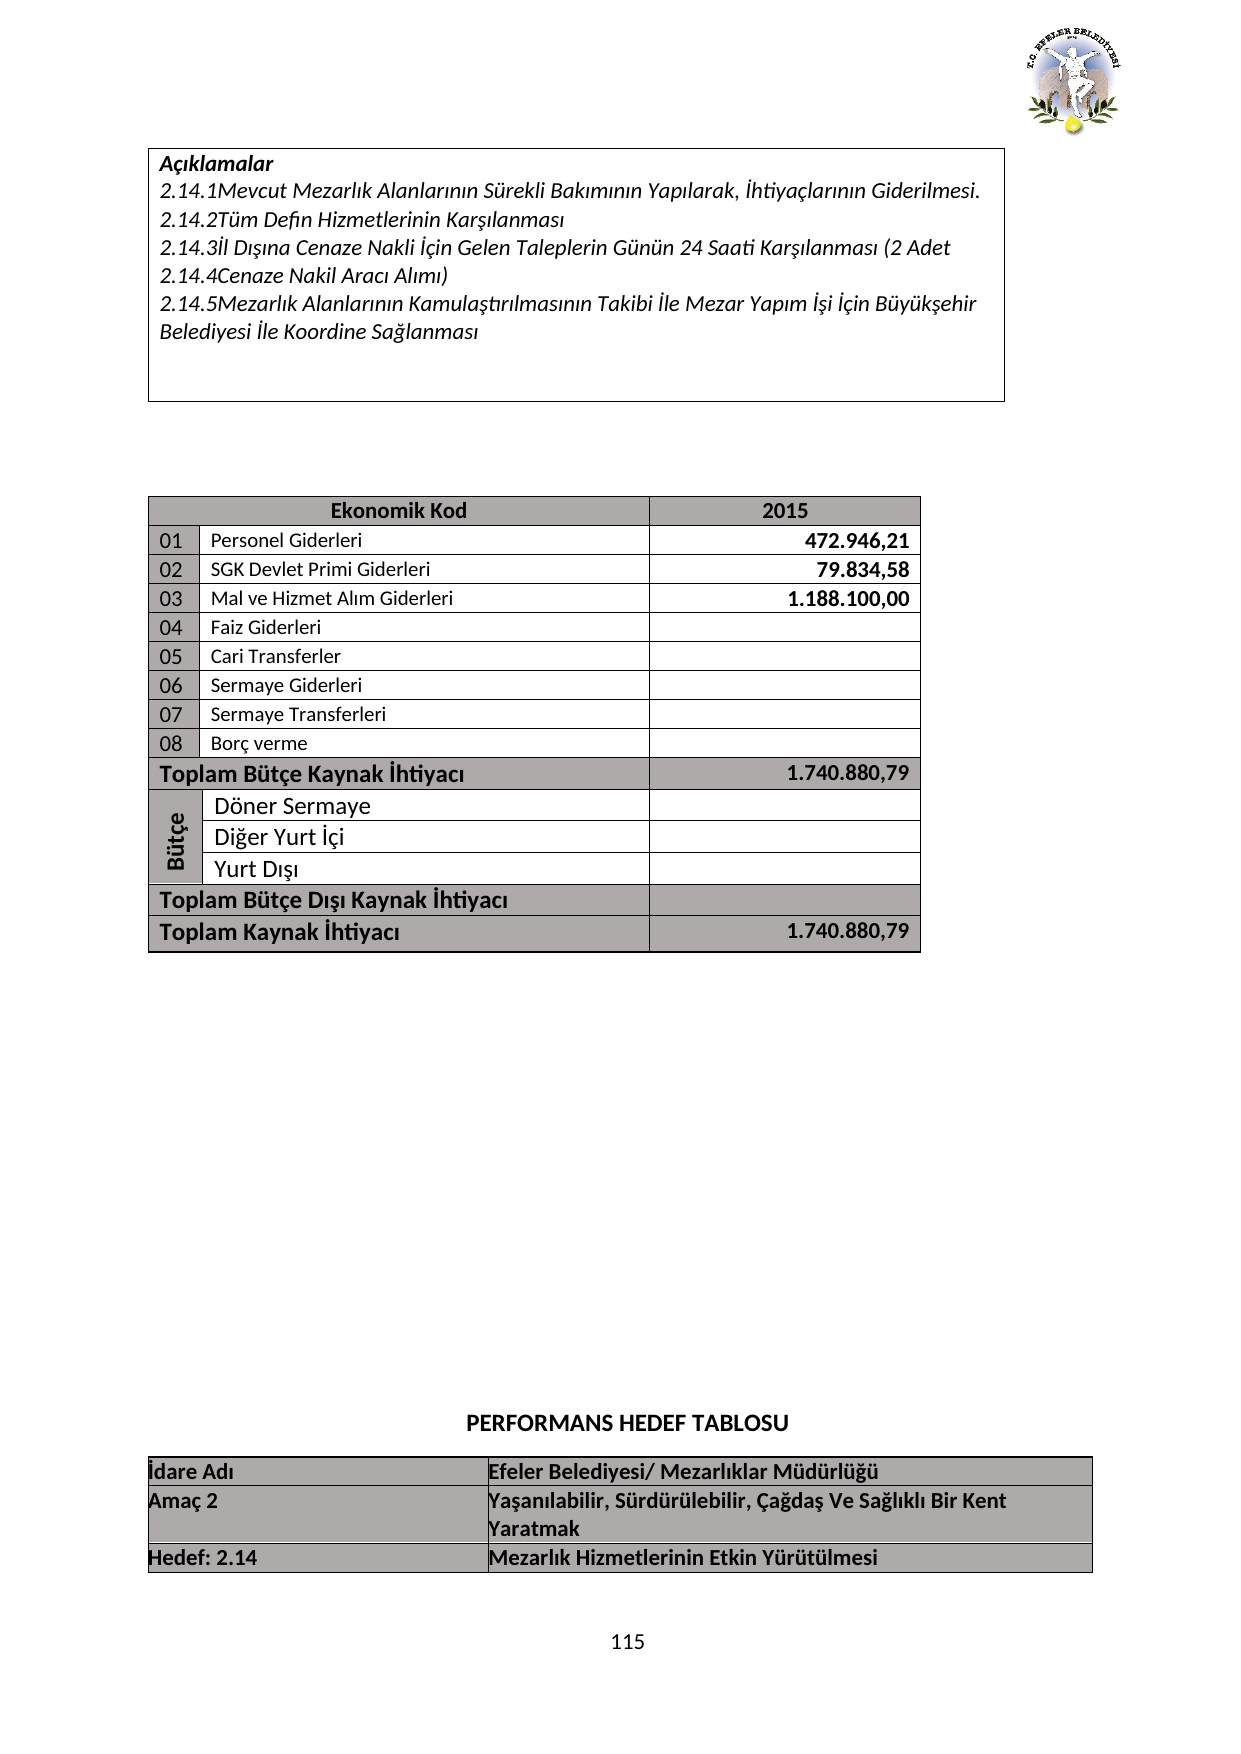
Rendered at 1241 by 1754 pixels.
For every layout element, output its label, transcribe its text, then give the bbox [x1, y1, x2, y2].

text PERFORMANS HEDEF TABLOSU [148, 1407, 1107, 1438]
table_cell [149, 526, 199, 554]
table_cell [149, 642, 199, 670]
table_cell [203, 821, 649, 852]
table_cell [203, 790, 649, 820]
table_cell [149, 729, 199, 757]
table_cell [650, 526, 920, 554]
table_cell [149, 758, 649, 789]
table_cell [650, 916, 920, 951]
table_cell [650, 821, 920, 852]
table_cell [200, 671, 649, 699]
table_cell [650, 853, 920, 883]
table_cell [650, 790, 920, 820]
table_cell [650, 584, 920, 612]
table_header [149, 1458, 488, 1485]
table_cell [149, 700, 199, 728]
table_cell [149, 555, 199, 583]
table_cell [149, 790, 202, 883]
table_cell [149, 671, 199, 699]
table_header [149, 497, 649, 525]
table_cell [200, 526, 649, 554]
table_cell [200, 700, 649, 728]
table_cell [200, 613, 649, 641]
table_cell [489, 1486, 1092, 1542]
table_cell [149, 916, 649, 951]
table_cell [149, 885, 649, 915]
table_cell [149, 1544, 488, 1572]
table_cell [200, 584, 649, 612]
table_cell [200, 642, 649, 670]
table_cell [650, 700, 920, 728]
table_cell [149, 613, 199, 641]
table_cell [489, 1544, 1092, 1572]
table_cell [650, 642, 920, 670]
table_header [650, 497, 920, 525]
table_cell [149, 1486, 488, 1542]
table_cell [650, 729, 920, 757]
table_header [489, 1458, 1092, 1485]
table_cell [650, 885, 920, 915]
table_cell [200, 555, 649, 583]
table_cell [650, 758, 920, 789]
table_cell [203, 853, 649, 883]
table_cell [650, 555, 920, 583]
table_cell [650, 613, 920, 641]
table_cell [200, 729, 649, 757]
picture [1026, 26, 1121, 139]
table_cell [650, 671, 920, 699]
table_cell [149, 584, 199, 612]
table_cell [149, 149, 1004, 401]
